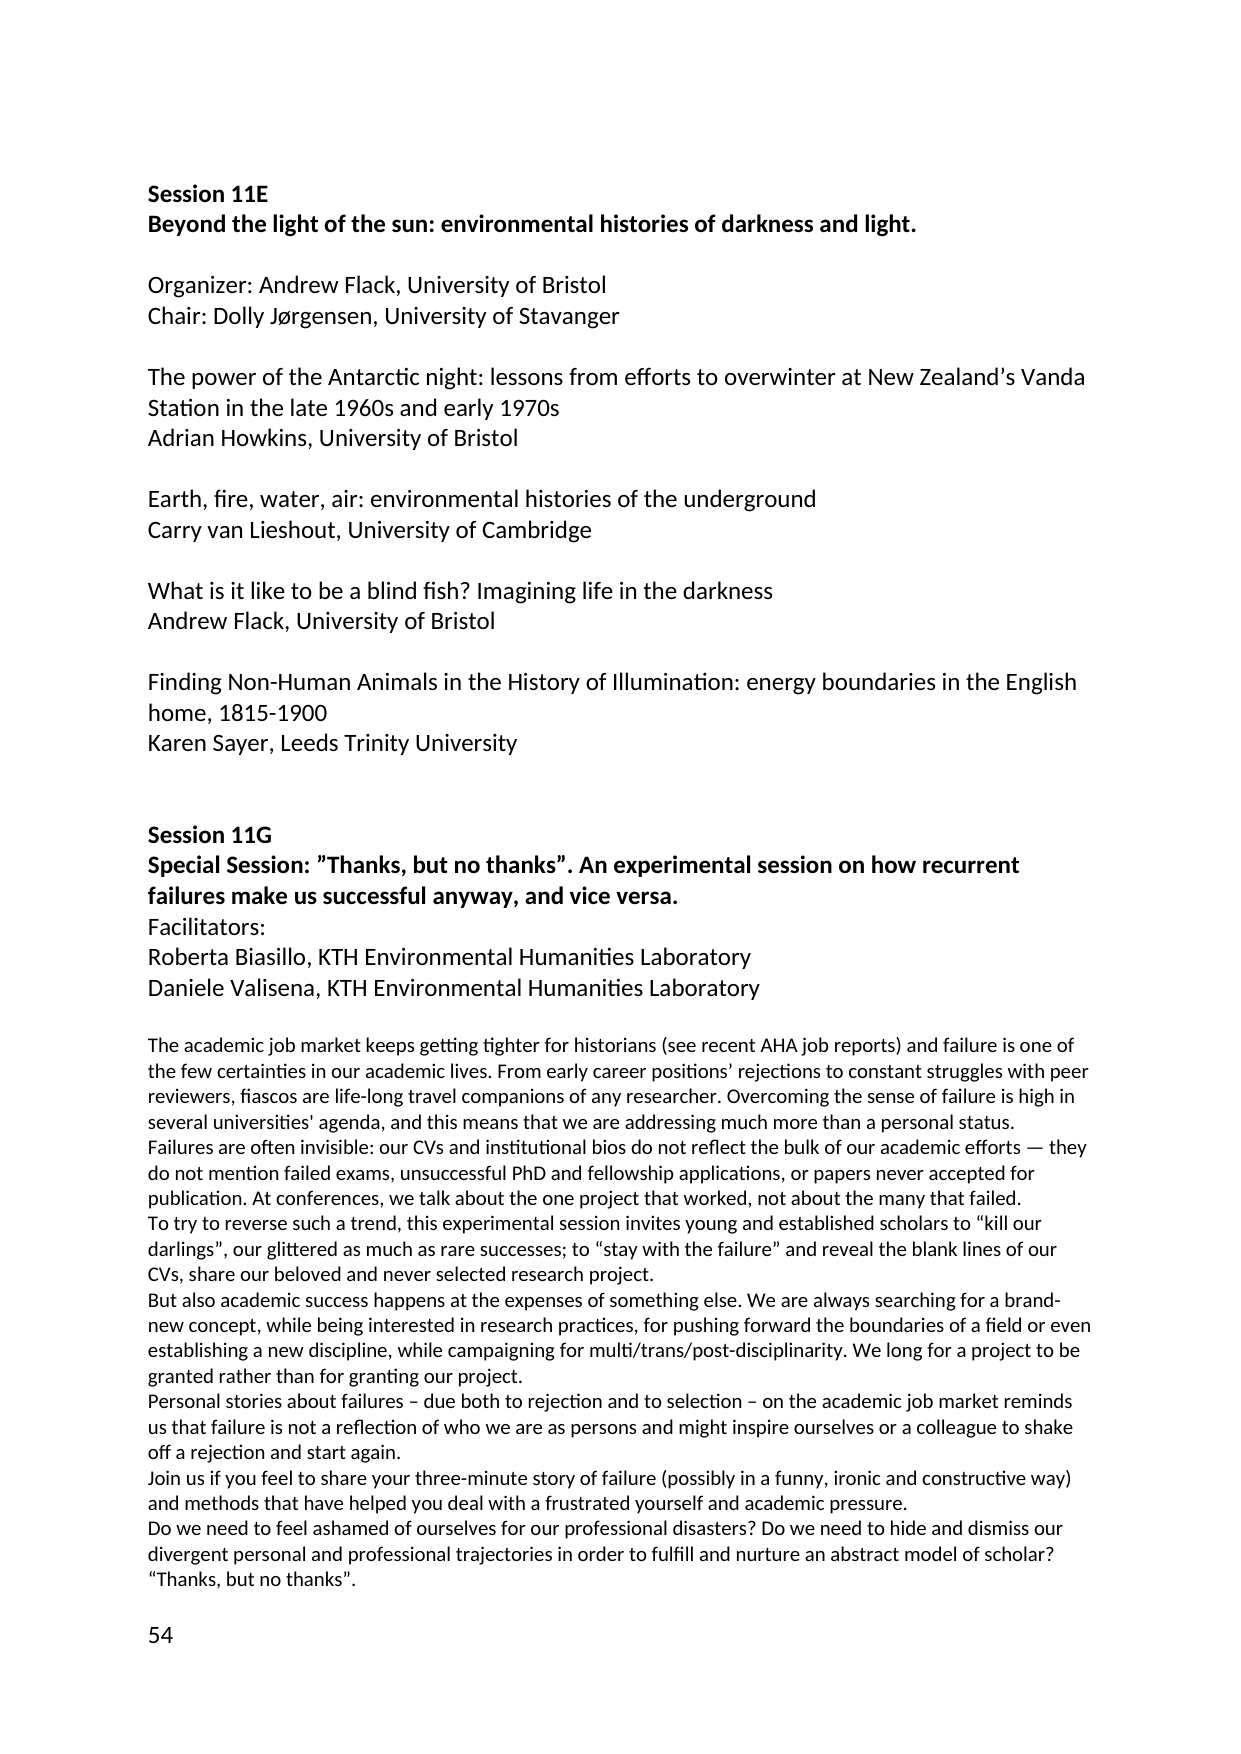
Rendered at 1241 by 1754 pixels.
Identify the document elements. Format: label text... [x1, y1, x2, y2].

text Roberta Biasillo, KTH Environmental Humanities Laboratory [148, 941, 1093, 972]
text Join us if you feel to share your three-minute story of failure (possibly in a funny, ironic and constructive way) and methods that have helped you deal with a frustrated yourself and academic pressure. [148, 1465, 1093, 1516]
text Organizer: Andrew Flack, University of Bristol [148, 270, 1093, 300]
text Special Session: ”Thanks, but no thanks”. An experimental session on how recurrent failures make us successful anyway, and vice versa. [148, 849, 1093, 911]
text What is it like to be a blind fish? Imagining life in the darkness Andrew Flack, University of Bristol [148, 575, 1093, 636]
text The academic job market keeps getting tighter for historians (see recent AHA job reports) and failure is one of the few certainties in our academic lives. From early career positions’ rejections to constant struggles with peer reviewers, fiascos are life-long travel companions of any researcher. Overcoming the sense of failure is high in several universities' agenda, and this means that we are addressing much more than a personal status. [148, 1033, 1093, 1134]
text Daniele Valisena, KTH Environmental Humanities Laboratory [148, 972, 1093, 1002]
text Facilitators: [148, 911, 1093, 941]
text Personal stories about failures – due both to rejection and to selection – on the academic job market reminds us that failure is not a reflection of who we are as persons and might inspire ourselves or a colleague to shake off a rejection and start again. [148, 1388, 1093, 1465]
text Finding Non-Human Animals in the History of Illumination: energy boundaries in the English home, 1815-1900 Karen Sayer, Leeds Trinity University [148, 666, 1093, 758]
text Session 11G [148, 819, 1093, 849]
text Session 11E Beyond the light of the sun: environmental histories of darkness and light. [148, 178, 1093, 270]
text But also academic success happens at the expenses of something else. We are always searching for a brand-new concept, while being interested in research practices, for pushing forward the boundaries of a field or even establishing a new discipline, while campaigning for multi/trans/post-disciplinarity. We long for a project to be granted rather than for granting our project. [148, 1287, 1093, 1388]
text The power of the Antarctic night: lessons from efforts to overwinter at New Zealand’s Vanda Station in the late 1960s and early 1970s Adrian Howkins, University of Bristol [148, 361, 1093, 453]
text Do we need to feel ashamed of ourselves for our professional disasters? Do we need to hide and dismiss our divergent personal and professional trajectories in order to fulfill and nurture an abstract model of scholar? “Thanks, but no thanks”. [148, 1516, 1093, 1592]
text Chair: Dolly Jørgensen, University of Stavanger [148, 300, 1093, 331]
text To try to reverse such a trend, this experimental session invites young and established scholars to “kill our darlings”, our glittered as much as rare successes; to “stay with the failure” and reveal the blank lines of our CVs, share our beloved and never selected research project. [148, 1211, 1093, 1287]
text Earth, fire, water, air: environmental histories of the underground Carry van Lieshout, University of Cambridge [148, 483, 1093, 544]
text Failures are often invisible: our CVs and institutional bios do not reflect the bulk of our academic efforts — they do not mention failed exams, unsuccessful PhD and fellowship applications, or papers never accepted for publication. At conferences, we talk about the one project that worked, not about the many that failed. [148, 1134, 1093, 1211]
